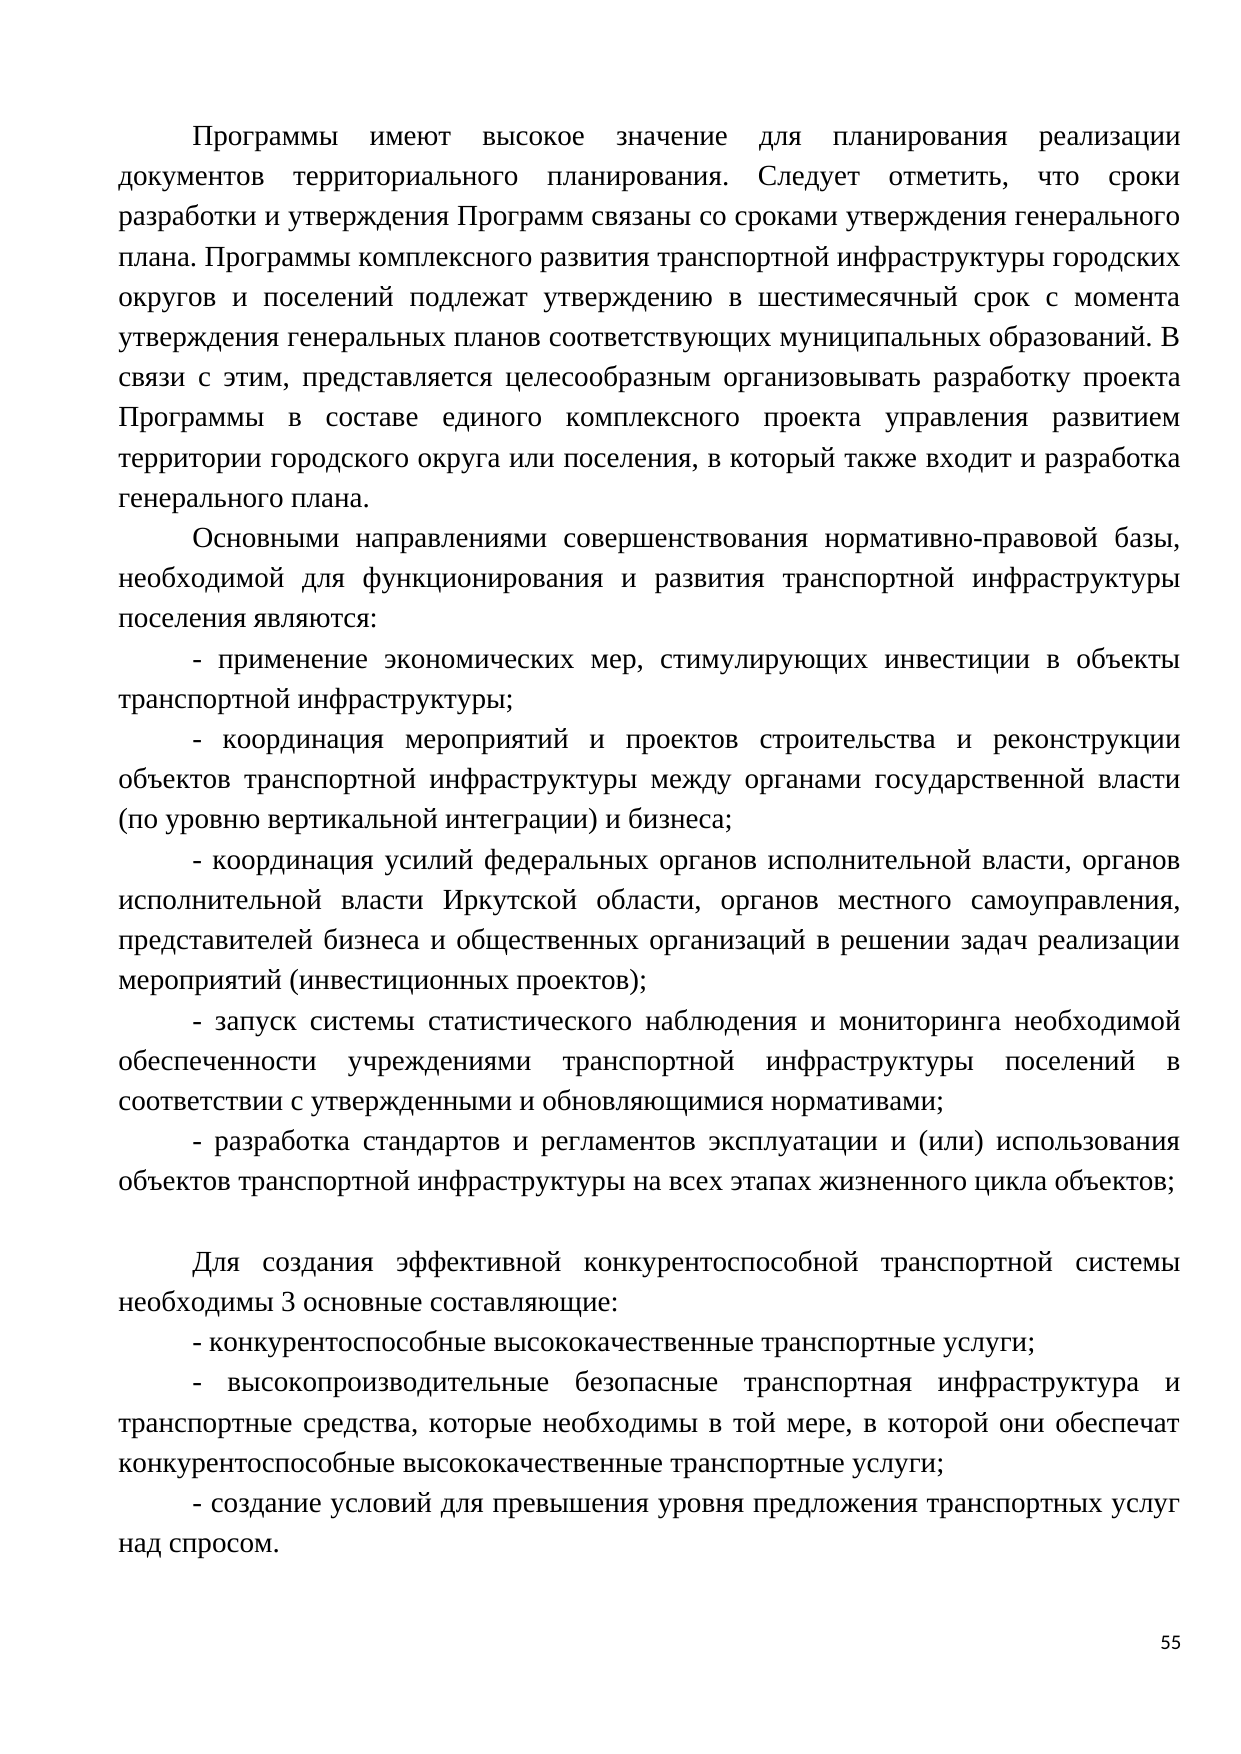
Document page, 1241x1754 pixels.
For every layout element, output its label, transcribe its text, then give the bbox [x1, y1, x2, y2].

text Программы имеют высокое значение для планирования реализации документов территориального планирования. Следует отметить, что сроки разработки и утверждения Программ связаны со сроками утверждения генерального плана. Программы комплексного развития транспортной инфраструктуры городских округов и поселений подлежат утверждению в шестимесячный срок с момента утверждения генеральных планов соответствующих муниципальных образований. В связи с этим, представляется целесообразным организовывать разработку проекта Программы в составе единого комплексного проекта управления развитием территории городского округа или поселения, в который также входит и разработка генерального плана. [118, 118, 1181, 513]
text - применение экономических мер, стимулирующих инвестиции в объекты транспортной инфраструктуры; [118, 641, 1181, 714]
text - координация усилий федеральных органов исполнительной власти, органов исполнительной власти Иркутской области, органов местного самоуправления, представителей бизнеса и общественных организаций в решении задач реализации мероприятий (инвестиционных проектов); [118, 842, 1181, 996]
text - разработка стандартов и регламентов эксплуатации и (или) использования объектов транспортной инфраструктуры на всех этапах жизненного цикла объектов; [118, 1123, 1181, 1197]
text - запуск системы статистического наблюдения и мониторинга необходимой обеспеченности учреждениями транспортной инфраструктуры поселений в соответствии с утвержденными и обновляющимися нормативами; [118, 1003, 1181, 1117]
text - конкурентоспособные высококачественные транспортные услуги; [118, 1324, 1181, 1358]
text Основными направлениями совершенствования нормативно-правовой базы, необходимой для функционирования и развития транспортной инфраструктуры поселения являются: [118, 520, 1181, 634]
text Для создания эффективной конкурентоспособной транспортной системы необходимы 3 основные составляющие: [118, 1244, 1181, 1318]
text - высокопроизводительные безопасные транспортная инфраструктура и транспортные средства, которые необходимы в той мере, в которой они обеспечат конкурентоспособные высококачественные транспортные услуги; [118, 1364, 1181, 1478]
text - создание условий для превышения уровня предложения транспортных услуг над спросом. [118, 1485, 1181, 1559]
text - координация мероприятий и проектов строительства и реконструкции объектов транспортной инфраструктуры между органами государственной власти (по уровню вертикальной интеграции) и бизнеса; [118, 721, 1181, 835]
